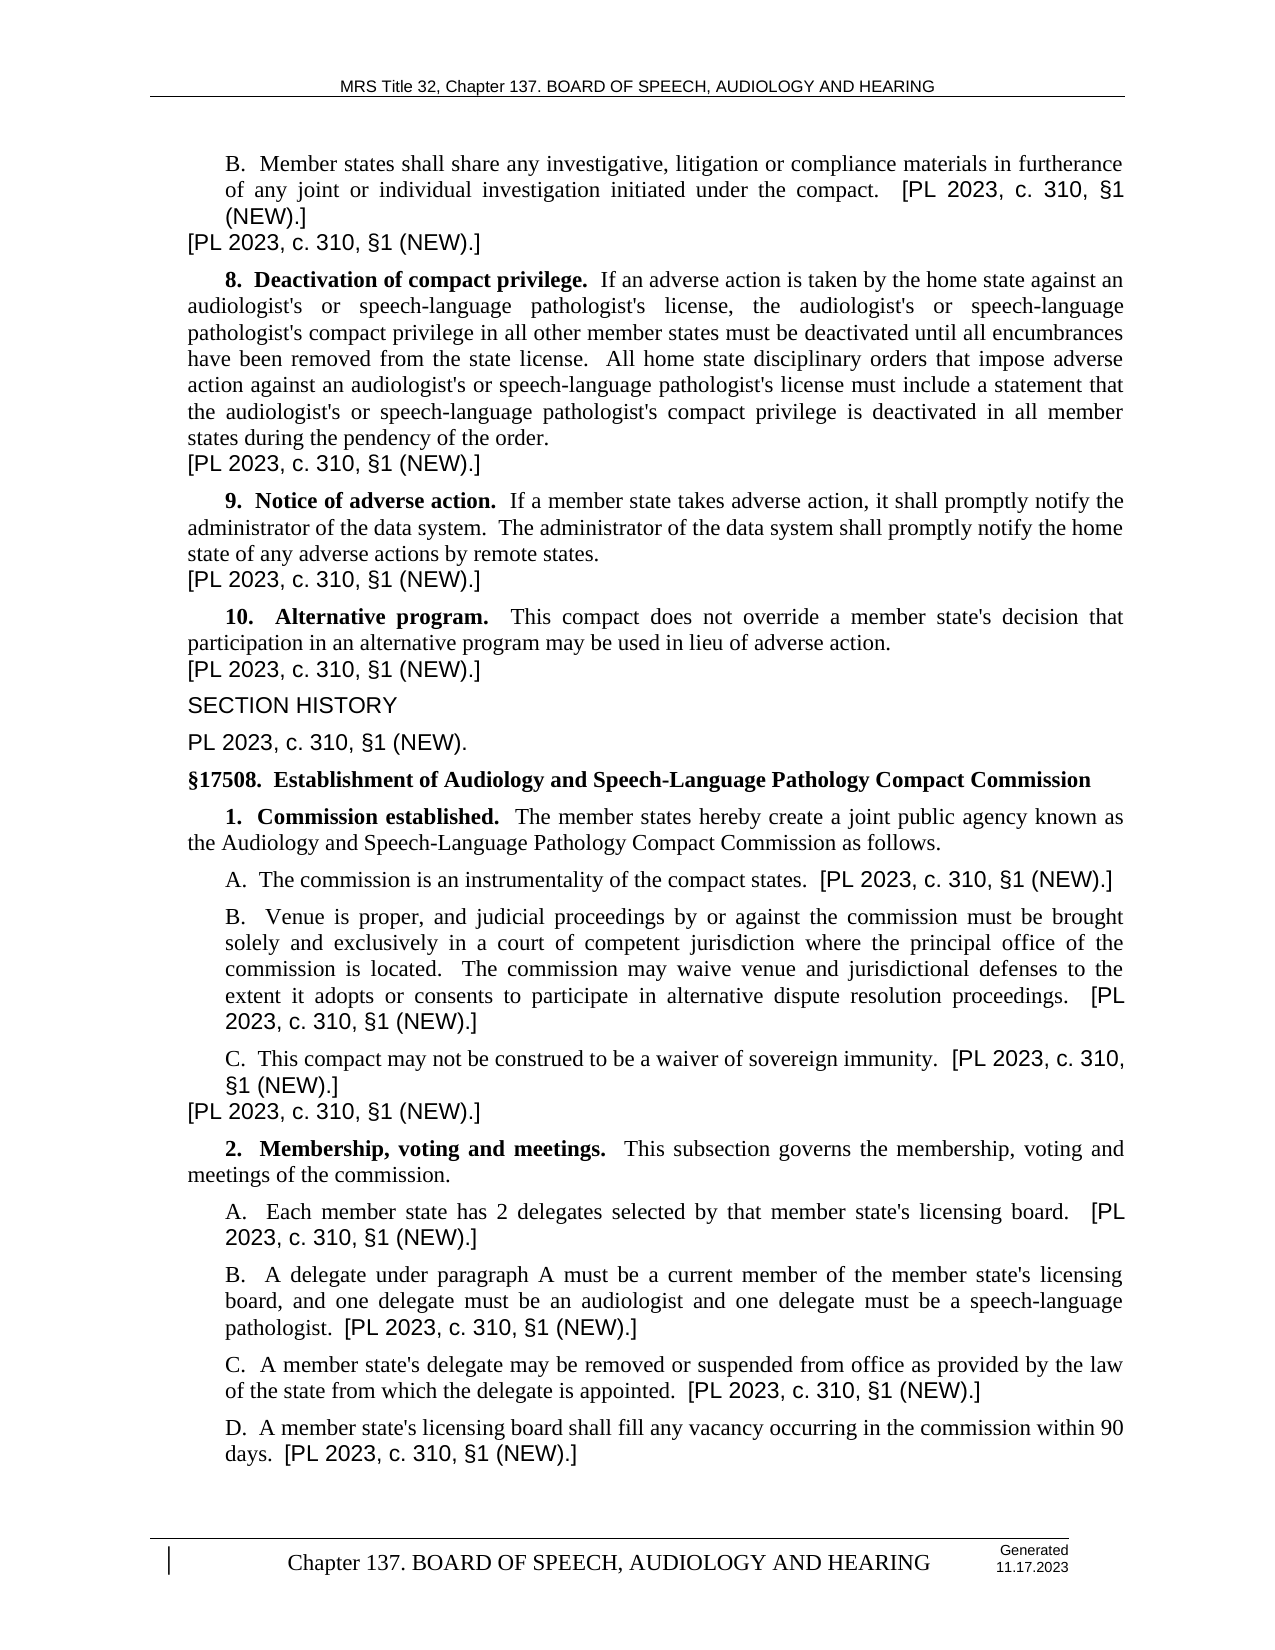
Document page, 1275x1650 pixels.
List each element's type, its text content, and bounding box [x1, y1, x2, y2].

text 1. Commission established. The member states hereby create a joint public agency known as the Audiology and Speech-Language Pathology Compact Commission as follows. [187, 803, 1125, 856]
text B. Venue is proper, and judicial proceedings by or against the commission must be brought solely and exclusively in a court of competent jurisdiction where the principal office of the commission is located. The commission may waive venue and jurisdictional defenses to the extent it adopts or consents to participate in alternative dispute resolution proceedings. [PL 2023, c. 310, §1 (NEW).] [225, 903, 1125, 1035]
text SECTION HISTORY [187, 692, 1125, 719]
text PL 2023, c. 310, §1 (NEW). [187, 729, 1125, 756]
text 8. Deactivation of compact privilege. If an adverse action is taken by the home state against an audiologist's or speech-language pathologist's license, the audiologist's or speech-language pathologist's compact privilege in all other member states must be deactivated until all encumbrances have been removed from the state license. All home state disciplinary orders that impose adverse action against an audiologist's or speech-language pathologist's license must include a statement that the audiologist's or speech-language pathologist's compact privilege is deactivated in all member states during the pendency of the order. [187, 266, 1125, 450]
text D. A member state's licensing board shall fill any vacancy occurring in the commission within 90 days. [PL 2023, c. 310, §1 (NEW).] [225, 1414, 1125, 1467]
text C. This compact may not be construed to be a waiver of sovereign immunity. [PL 2023, c. 310, §1 (NEW).] [225, 1045, 1125, 1098]
text §17508. Establishment of Audiology and Speech-Language Pathology Compact Commission [187, 766, 1125, 792]
text 2. Membership, voting and meetings. This subsection governs the membership, voting and meetings of the commission. [187, 1135, 1125, 1187]
text [PL 2023, c. 310, §1 (NEW).] [187, 450, 1125, 477]
text C. A member state's delegate may be removed or suspended from office as provided by the law of the state from which the delegate is appointed. [PL 2023, c. 310, §1 (NEW).] [225, 1351, 1125, 1403]
text A. The commission is an instrumentality of the compact states. [PL 2023, c. 310, §1 (NEW).] [225, 866, 1125, 892]
text A. Each member state has 2 delegates selected by that member state's licensing board. [PL 2023, c. 310, §1 (NEW).] [225, 1198, 1125, 1251]
text B. Member states shall share any investigative, litigation or compliance materials in furtherance of any joint or individual investigation initiated under the compact. [PL 2023, c. 310, §1 (NEW).] [225, 150, 1125, 229]
text 10. Alternative program. This compact does not override a member state's decision that participation in an alternative program may be used in lieu of adverse action. [187, 603, 1125, 656]
text [PL 2023, c. 310, §1 (NEW).] [187, 229, 1125, 256]
text 9. Notice of adverse action. If a member state takes adverse action, it shall promptly notify the administrator of the data system. The administrator of the data system shall promptly notify the home state of any adverse actions by remote states. [187, 487, 1125, 566]
text B. A delegate under paragraph A must be a current member of the member state's licensing board, and one delegate must be an audiologist and one delegate must be a speech-language pathologist. [PL 2023, c. 310, §1 (NEW).] [225, 1261, 1125, 1340]
text [PL 2023, c. 310, §1 (NEW).] [187, 566, 1125, 593]
text [PL 2023, c. 310, §1 (NEW).] [187, 1098, 1125, 1124]
text [PL 2023, c. 310, §1 (NEW).] [187, 656, 1125, 682]
